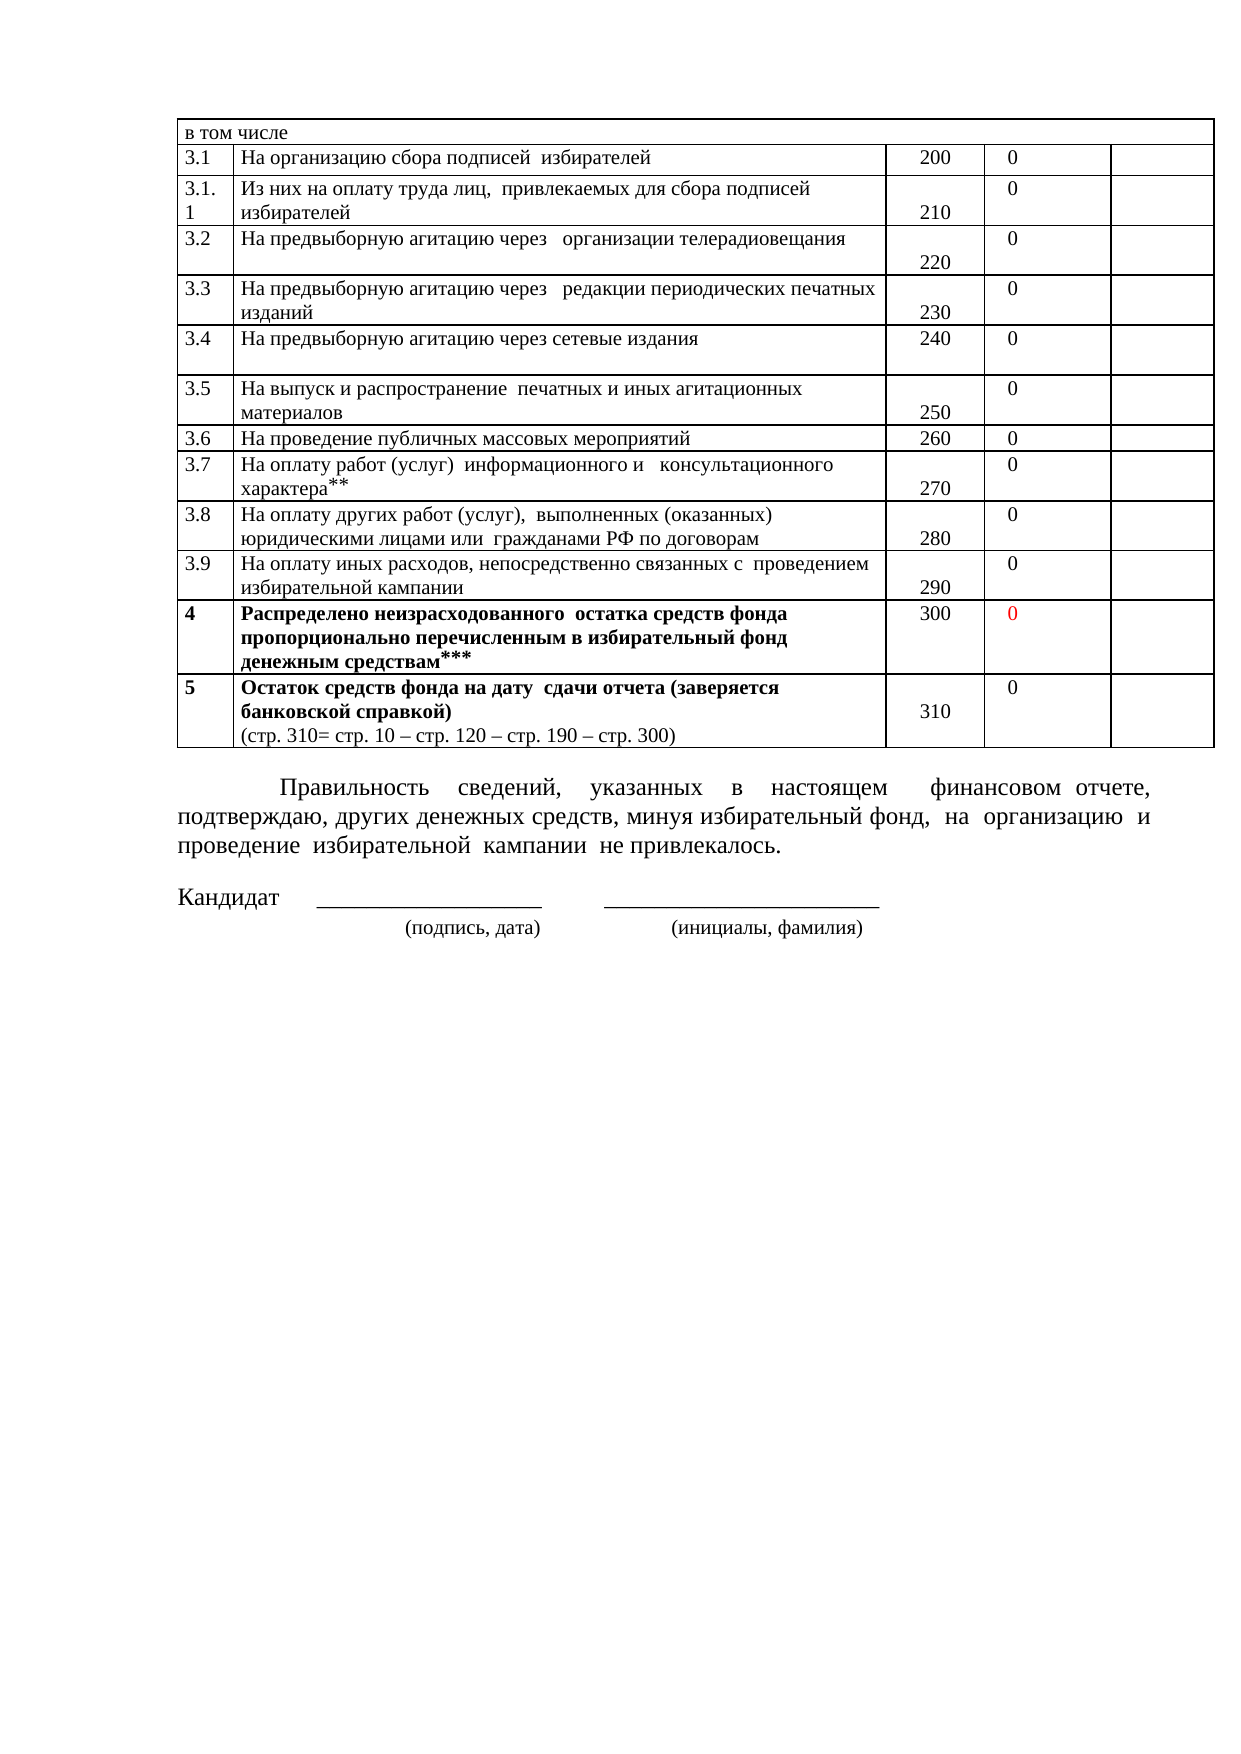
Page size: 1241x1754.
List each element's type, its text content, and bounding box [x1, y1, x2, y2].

table_cell 310 [887, 675, 984, 747]
table_cell 240 [887, 326, 984, 374]
table_cell 3.6 [178, 426, 233, 450]
table_cell 220 [887, 226, 984, 274]
table_cell 0 [985, 226, 1110, 274]
table_cell 0 [985, 551, 1110, 599]
table_cell На предвыборную агитацию через организации телерадиовещания [234, 226, 885, 274]
table_cell [1112, 452, 1213, 500]
table_cell 0 [985, 145, 1110, 174]
table_cell 0 [985, 452, 1110, 500]
table_cell 300 [887, 601, 984, 673]
table_cell [1112, 675, 1213, 747]
table_cell в том числе [178, 120, 1213, 144]
table_cell 280 [887, 502, 984, 549]
table_cell 3.3 [178, 276, 233, 324]
table_cell 3.1.1 [178, 176, 233, 224]
table_cell [1112, 551, 1213, 599]
table_cell 0 [985, 675, 1110, 747]
table_cell 0 [985, 601, 1110, 673]
table_cell На предвыборную агитацию через редакции периодических печатных изданий [234, 276, 885, 324]
table_cell Распределено неизрасходованного остатка средств фонда пропорционально перечисленным в избирательный фонд денежным средствам ⃰ ⃰ ⃰ [234, 601, 885, 673]
table_cell [1112, 326, 1213, 374]
table_cell [1112, 502, 1213, 549]
table_cell 5 [178, 675, 233, 747]
table_cell [1112, 276, 1213, 324]
table_cell 210 [887, 176, 984, 224]
table_cell 3.2 [178, 226, 233, 274]
table_cell 290 [887, 551, 984, 599]
text Правильность сведений, указанных в настоящем финансовом отчете, подтверждаю, других денежных средств, минуя избирательный фонд, на организацию и проведение избирательной кампании не привлекалось. [177, 772, 1152, 859]
table_cell 0 [985, 326, 1110, 374]
table_cell 200 [887, 145, 984, 174]
table_cell 230 [887, 276, 984, 324]
table_cell 250 [887, 376, 984, 424]
table_cell На оплату работ (услуг) информационного и консультационного характера ⃰ ⃰ [234, 452, 885, 500]
table_cell На предвыборную агитацию через сетевые издания [234, 326, 885, 374]
table_cell 0 [985, 276, 1110, 324]
table_cell [1112, 145, 1213, 174]
table_cell 0 [985, 426, 1110, 450]
table_cell [1112, 226, 1213, 274]
table_cell На оплату иных расходов, непосредственно связанных с проведением избирательной кампании [234, 551, 885, 599]
table_cell 0 [985, 502, 1110, 549]
table_cell 0 [985, 376, 1110, 424]
table_cell 3.8 [178, 502, 233, 549]
table_cell 3.9 [178, 551, 233, 599]
table_cell Остаток средств фонда на дату сдачи отчета (заверяется банковской справкой) (стр. 310= стр. 10 – стр. 120 – стр. 190 – стр. 300) [234, 675, 885, 747]
table_cell 270 [887, 452, 984, 500]
table_cell На организацию сбора подписей избирателей [234, 145, 885, 174]
table_cell 3.7 [178, 452, 233, 500]
table_cell 0 [985, 176, 1110, 224]
table_cell На выпуск и распространение печатных и иных агитационных материалов [234, 376, 885, 424]
table_cell На проведение публичных массовых мероприятий [234, 426, 885, 450]
table_cell [1112, 601, 1213, 673]
table_cell [1112, 426, 1213, 450]
table_cell На оплату других работ (услуг), выполненных (оказанных) юридическими лицами или гражданами РФ по договорам [234, 502, 885, 549]
table_cell 3.4 [178, 326, 233, 374]
table_cell 3.5 [178, 376, 233, 424]
table_cell [1112, 176, 1213, 224]
table_cell 3.1 [178, 145, 233, 174]
table_cell 4 [178, 601, 233, 673]
table_cell [1112, 376, 1213, 424]
table_cell 260 [887, 426, 984, 450]
text Кандидат __________________ ______________________ (подпись, дата) (инициалы, фамилия) [177, 882, 1152, 940]
table_cell Из них на оплату труда лиц, привлекаемых для сбора подписей избирателей [234, 176, 885, 224]
